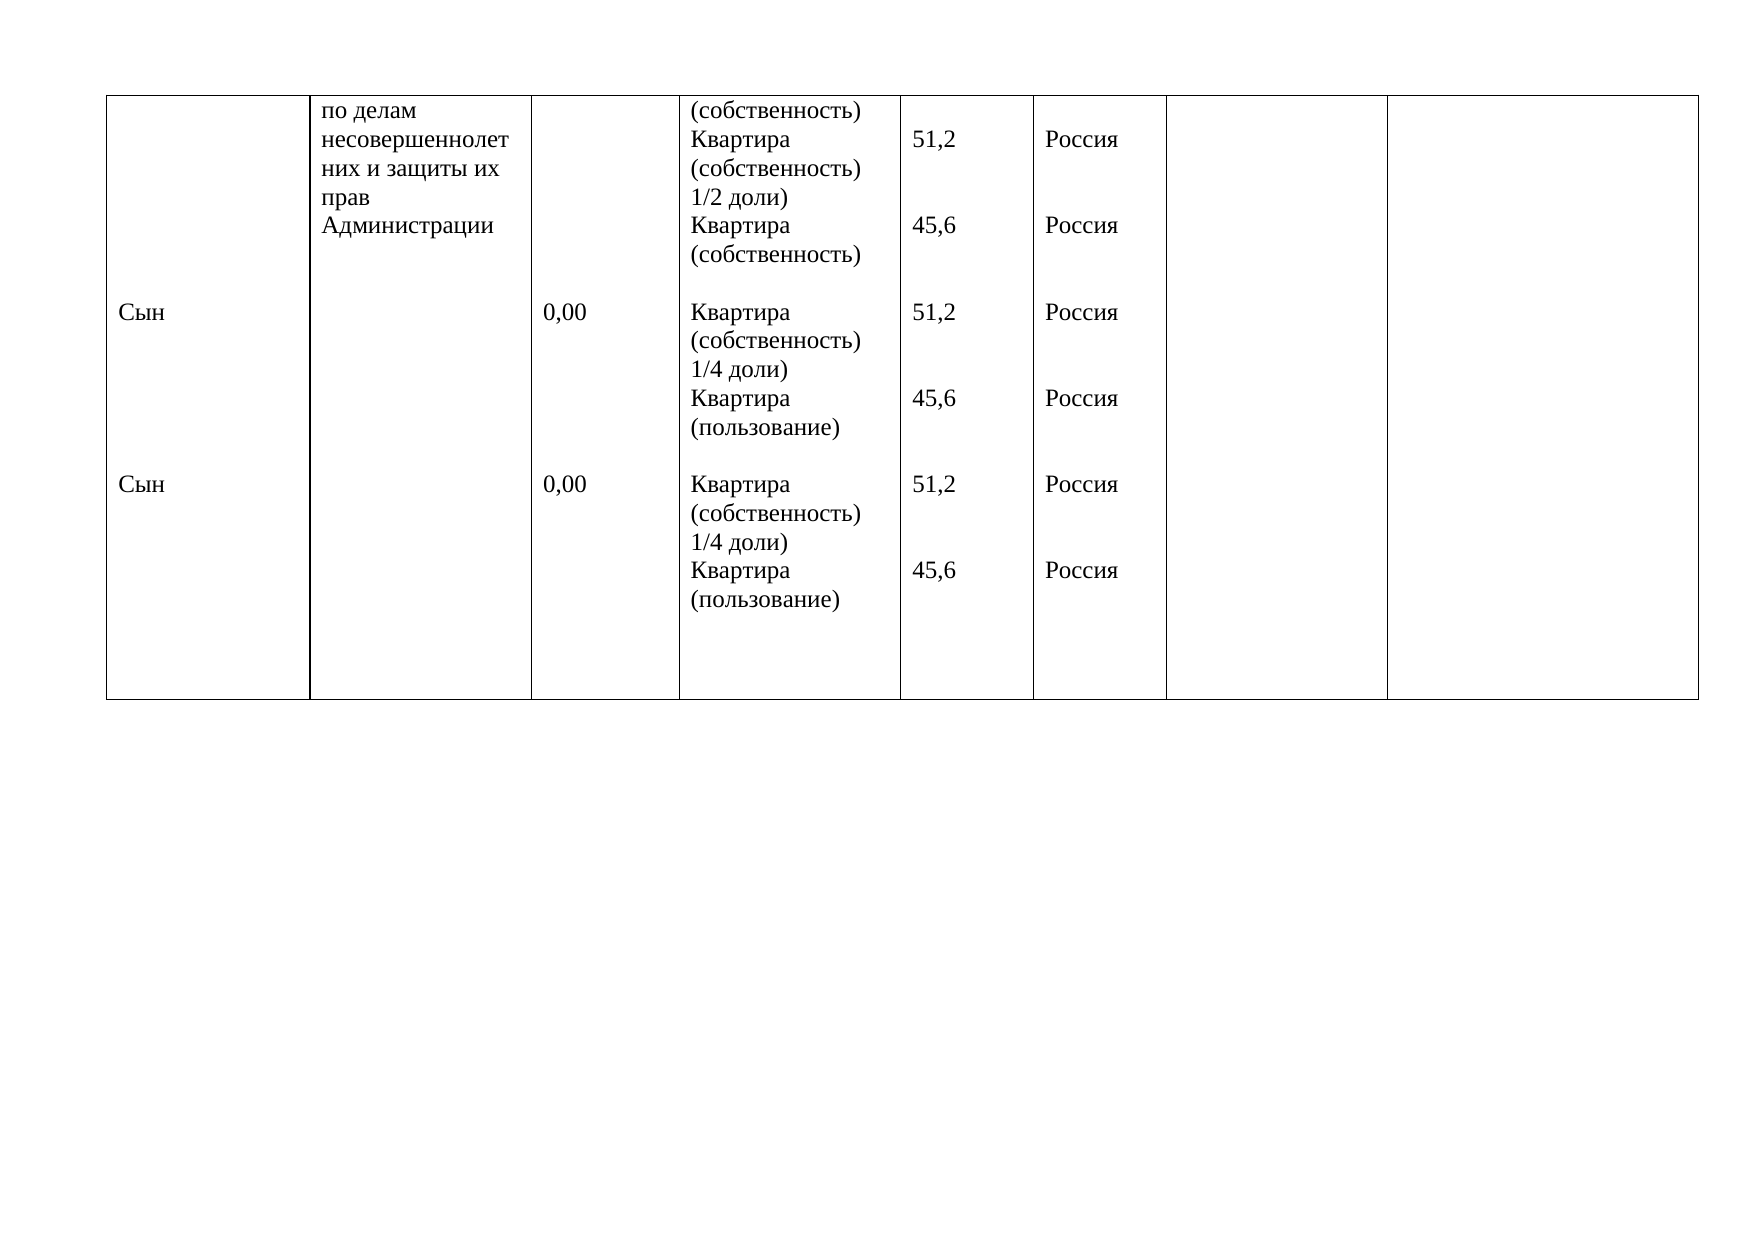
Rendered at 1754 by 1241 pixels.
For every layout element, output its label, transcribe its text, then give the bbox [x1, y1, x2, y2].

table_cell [311, 96, 531, 699]
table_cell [901, 96, 1033, 699]
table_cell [107, 96, 309, 699]
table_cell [1034, 96, 1166, 699]
table_cell 445772,44 0,00 0,00 [532, 96, 679, 699]
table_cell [680, 96, 900, 699]
table_cell [1167, 96, 1387, 699]
table_cell [1388, 96, 1698, 699]
